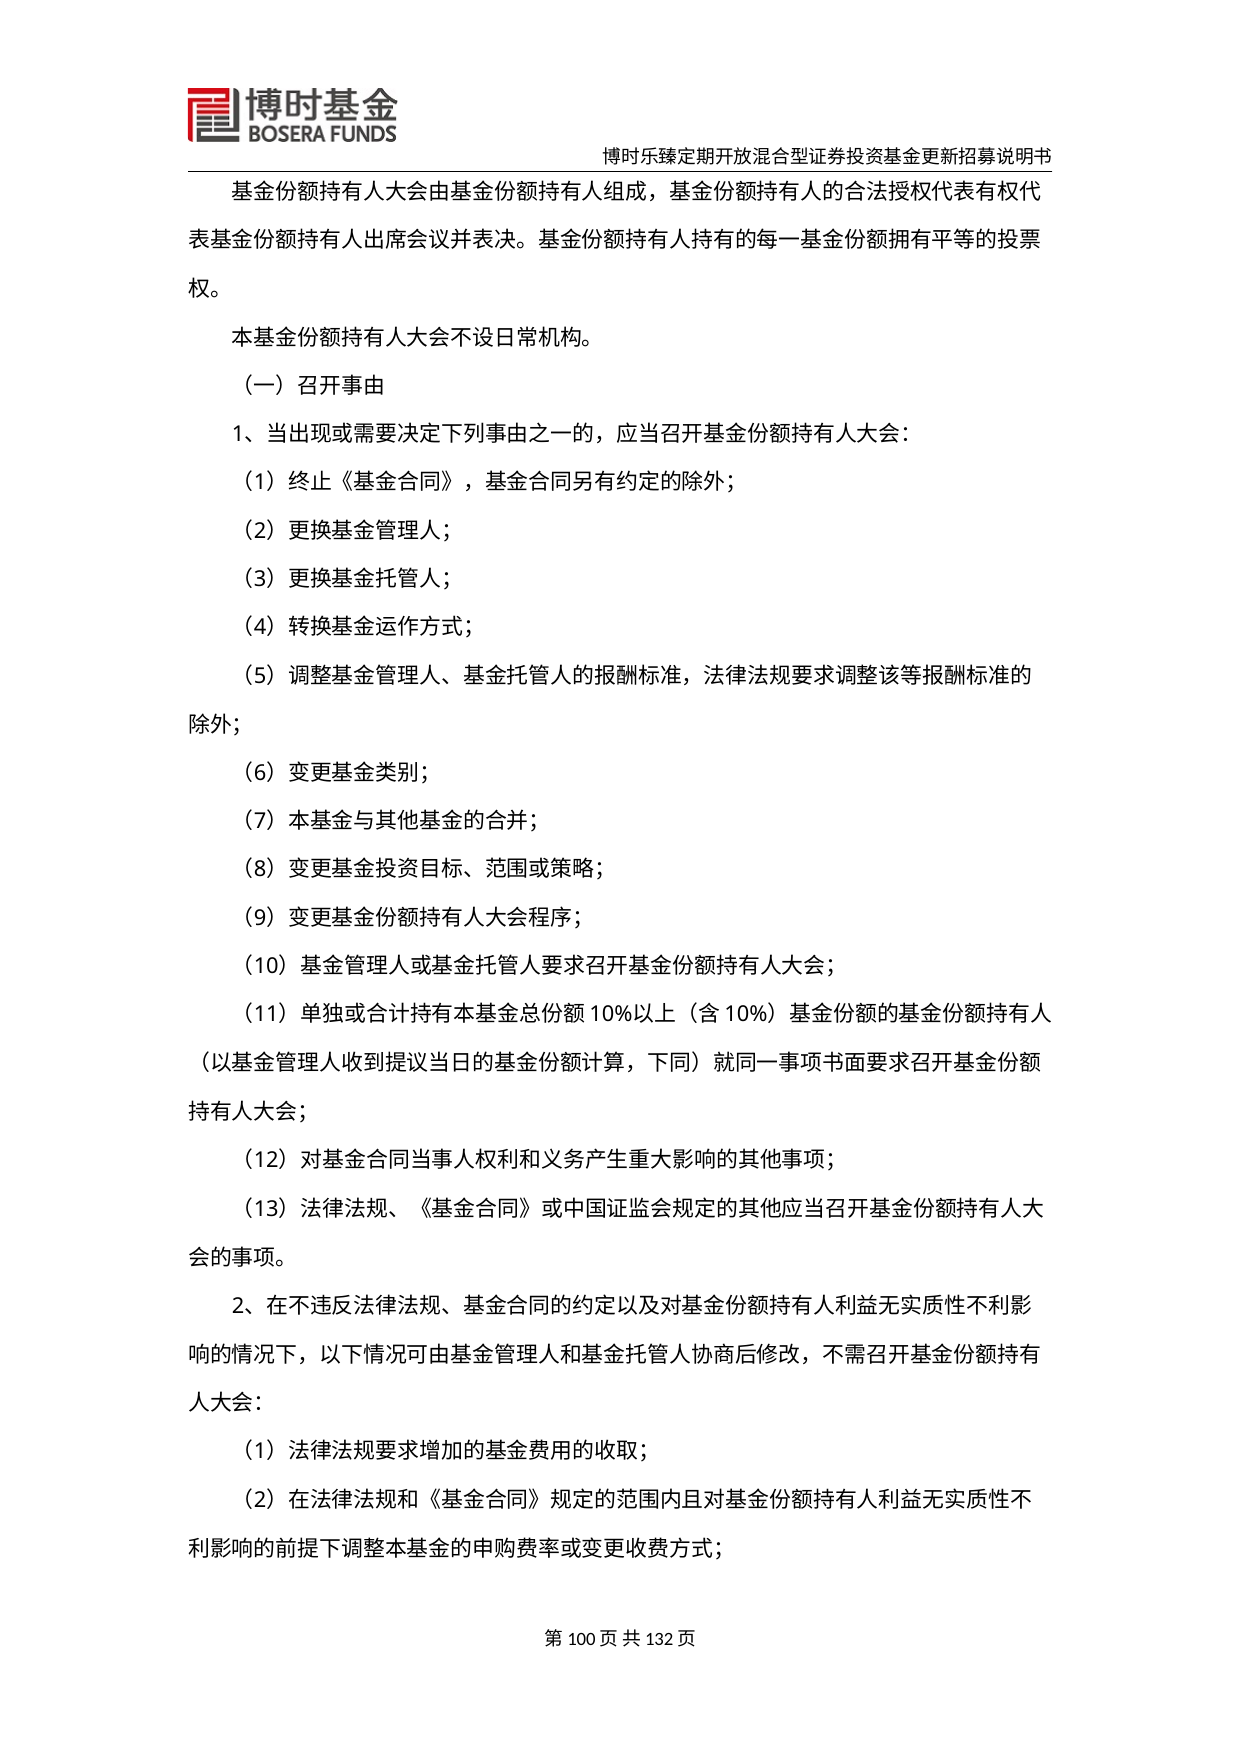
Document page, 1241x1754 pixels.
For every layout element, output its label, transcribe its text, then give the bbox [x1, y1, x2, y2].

text （3）更换基金托管人； [188, 561, 1052, 593]
text （7）本基金与其他基金的合并； [188, 803, 1052, 835]
text （12）对基金合同当事人权利和义务产生重大影响的其他事项； [188, 1142, 1052, 1174]
text （1）终止《基金合同》，基金合同另有约定的除外； [188, 464, 1052, 497]
text （4）转换基金运作方式； [188, 609, 1052, 642]
text 基金份额持有人大会由基金份额持有人组成，基金份额持有人的合法授权代表有权代表基金份额持有人出席会议并表决。基金份额持有人持有的每一基金份额拥有平等的投票权。 [188, 173, 1052, 303]
text （11）单独或合计持有本基金总份额10%以上（含10%）基金份额的基金份额持有人（以基金管理人收到提议当日的基金份额计算，下同）就同一事项书面要求召开基金份额持有人大会； [188, 996, 1052, 1126]
text 1、当出现或需要决定下列事由之一的，应当召开基金份额持有人大会： [188, 416, 1052, 448]
text （2）在法律法规和《基金合同》规定的范围内且对基金份额持有人利益无实质性不利影响的前提下调整本基金的申购费率或变更收费方式； [188, 1482, 1052, 1563]
text （1）法律法规要求增加的基金费用的收取； [188, 1433, 1052, 1466]
text 2、在不违反法律法规、基金合同的约定以及对基金份额持有人利益无实质性不利影响的情况下，以下情况可由基金管理人和基金托管人协商后修改，不需召开基金份额持有人大会： [188, 1287, 1052, 1417]
text （5）调整基金管理人、基金托管人的报酬标准，法律法规要求调整该等报酬标准的除外； [188, 657, 1052, 739]
text （8）变更基金投资目标、范围或策略； [188, 851, 1052, 884]
text （一）召开事由 [188, 367, 1052, 400]
picture [187, 88, 398, 142]
text （2）更换基金管理人； [188, 512, 1052, 545]
text （6）变更基金类别； [188, 754, 1052, 787]
text （10）基金管理人或基金托管人要求召开基金份额持有人大会； [188, 948, 1052, 980]
text （13）法律法规、《基金合同》或中国证监会规定的其他应当召开基金份额持有人大会的事项。 [188, 1190, 1052, 1272]
text 本基金份额持有人大会不设日常机构。 [188, 319, 1052, 352]
text （9）变更基金份额持有人大会程序； [188, 899, 1052, 932]
